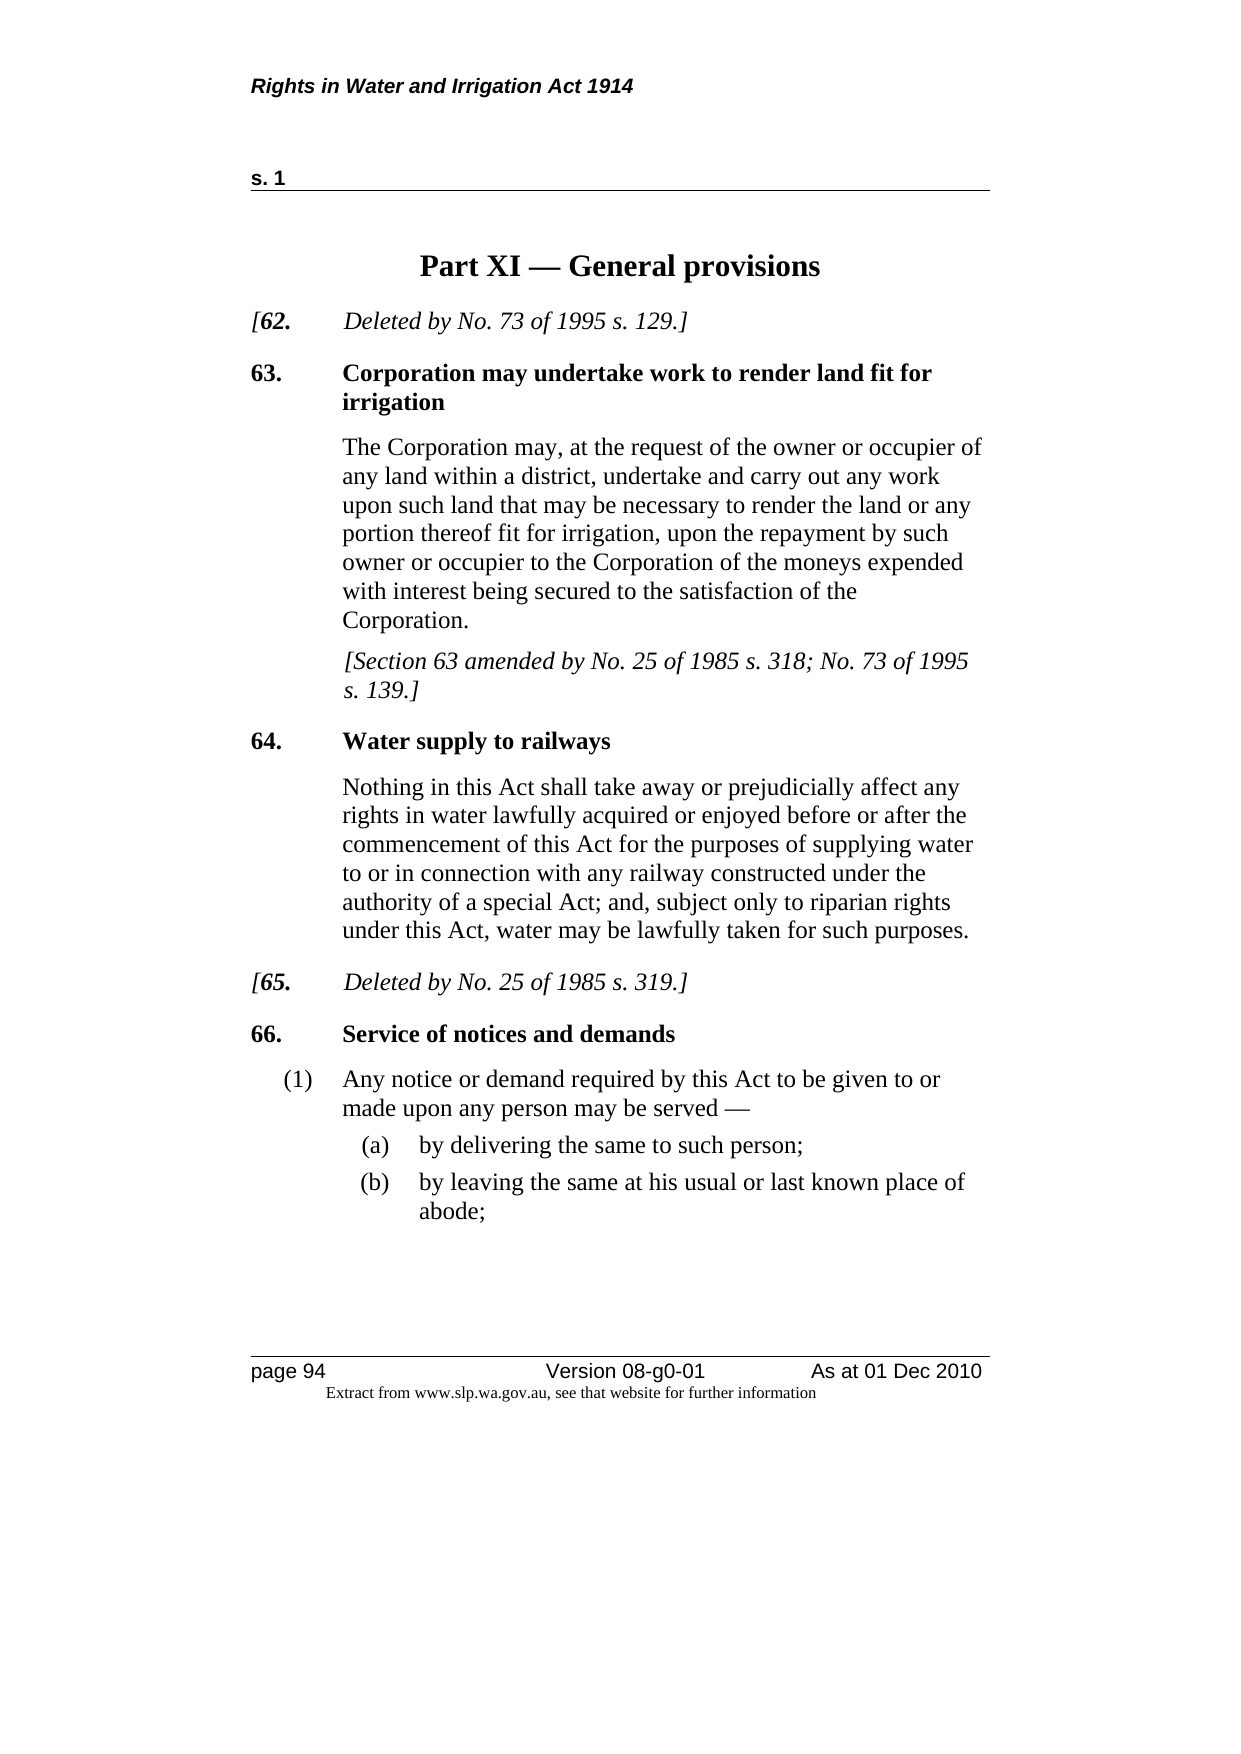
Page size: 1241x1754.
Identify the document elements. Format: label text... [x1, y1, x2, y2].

text (a) by delivering the same to such person; [251, 1130, 990, 1159]
subtitle Part XI — General provisions [251, 247, 990, 283]
subtitle 63. Corporation may undertake work to render land fit for irrigation [251, 358, 990, 416]
text (b) by leaving the same at his usual or last known place of abode; [251, 1167, 990, 1225]
text Nothing in this Act shall take away or prejudicially affect any rights in water lawfully acquired or enjoyed before or after the commencement of this Act for the purposes of supplying water to or in connection with any railway constructed under the authority of a special Act; and, subject only to riparian rights under this Act, water may be lawfully taken for such purposes. [251, 772, 990, 944]
subtitle 64. Water supply to railways [251, 726, 990, 755]
text [Section 63 amended by No. 25 of 1985 s. 318; No. 73 of 1995 s. 139.] [251, 646, 990, 703]
text [62. Deleted by No. 73 of 1995 s. 129.] [251, 306, 990, 335]
text The Corporation may, at the request of the owner or occupier of any land within a district, undertake and carry out any work upon such land that may be necessary to render the land or any portion thereof fit for irrigation, upon the repayment by such owner or occupier to the Corporation of the moneys expended with interest being secured to the satisfaction of the Corporation. [251, 432, 990, 633]
subtitle 66. Service of notices and demands [251, 1019, 990, 1048]
text [65. Deleted by No. 25 of 1985 s. 319.] [251, 967, 990, 996]
text (1) Any notice or demand required by this Act to be given to or made upon any person may be served — [251, 1064, 990, 1122]
